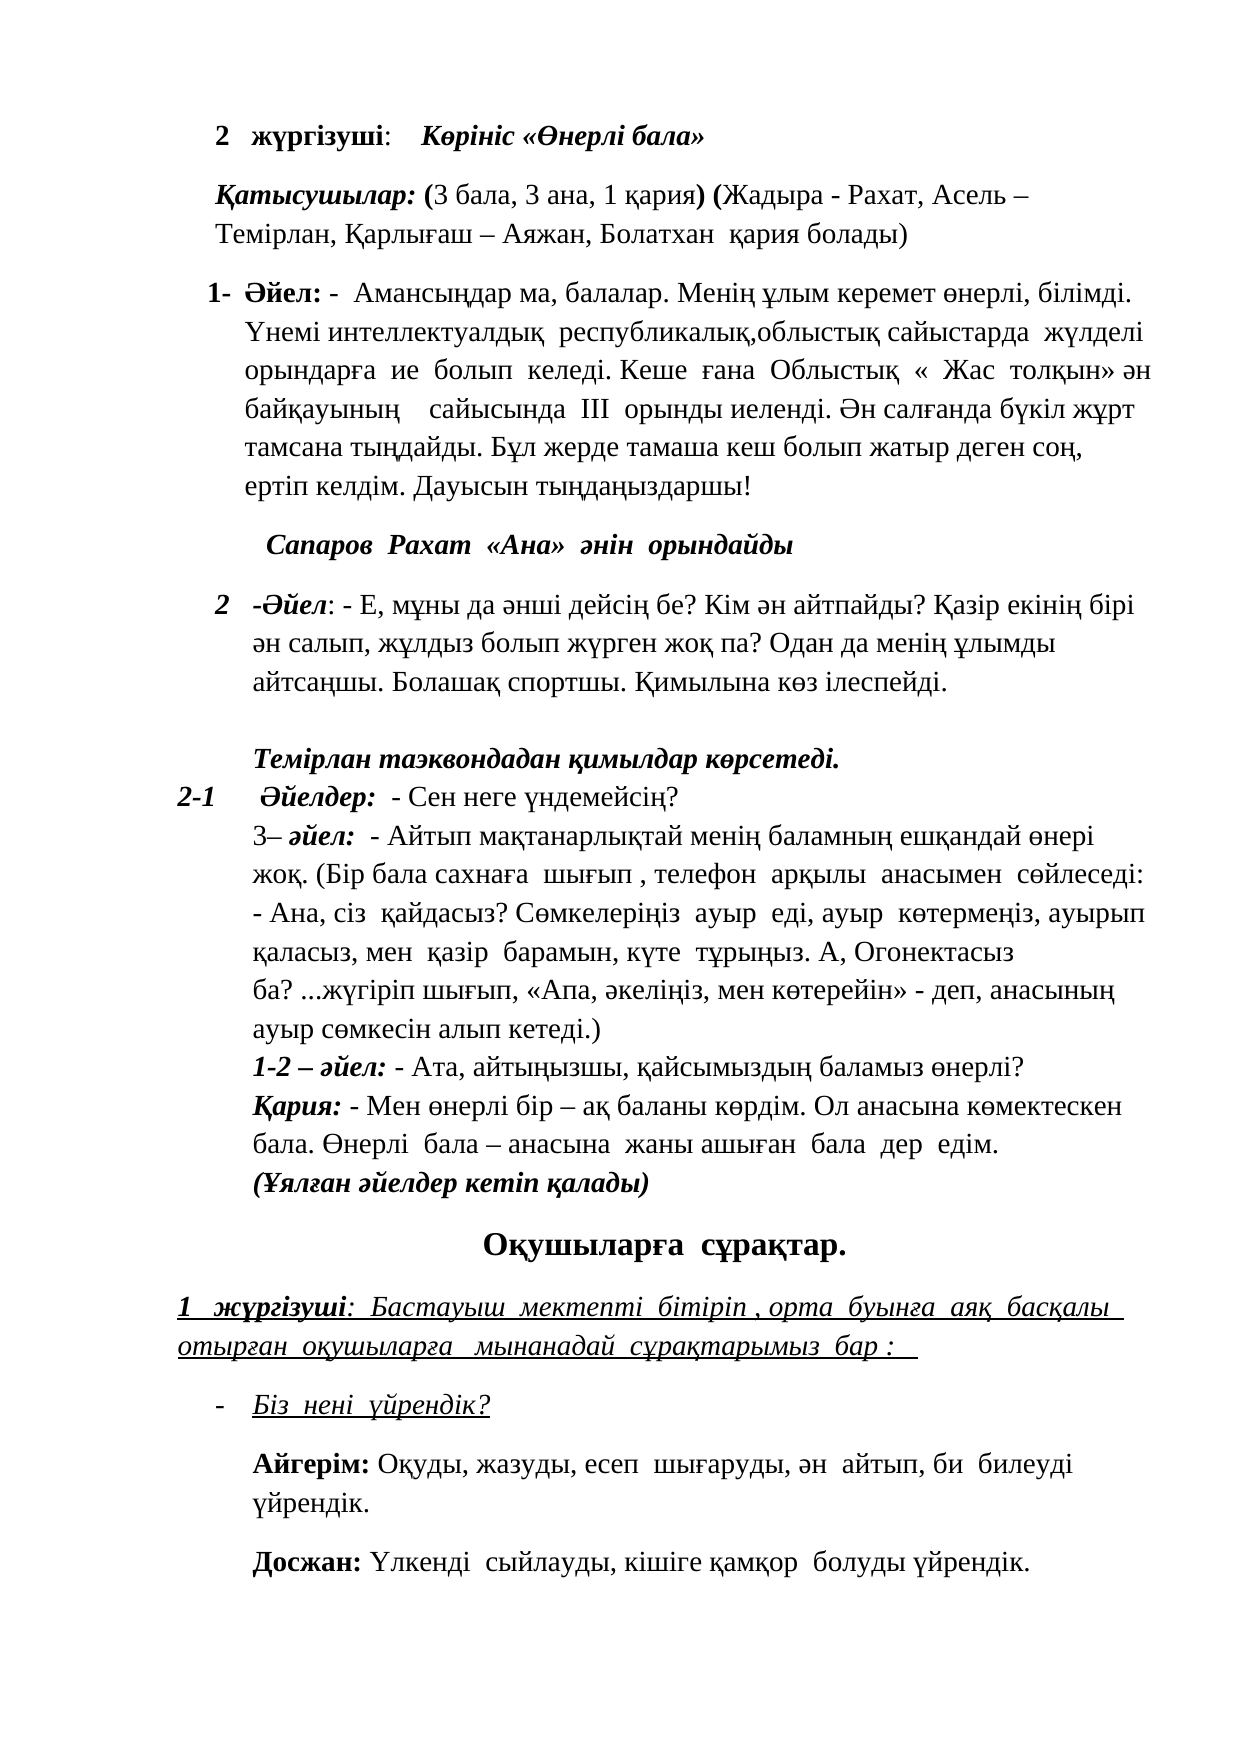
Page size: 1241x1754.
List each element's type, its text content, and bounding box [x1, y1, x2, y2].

list Темірлан таэквондадан қимылдар көрсетеді. [252, 741, 1152, 774]
list 3– әйел: - Айтып мақтанарлықтай менің баламның ешқандай өнері жоқ. (Бір бала сахнаға шығып , телефон арқылы анасымен сөйлеседі: - Ана, сіз қайдасыз? Сөмкелеріңіз ауыр еді, ауыр көтермеңіз, ауырып қаласыз, мен қазір барамын, күте тұрыңыз. А, Огонектасыз ба? ...жүгіріп шығып, «Апа, әкеліңіз, мен көтерейін» - деп, анасының ауыр сөмкесін алып кетеді.) [252, 818, 1152, 1044]
list Әйелдер: - Сен неге үндемейсің? [177, 779, 1152, 813]
list Әйел: - Амансыңдар ма, балалар. Менің ұлым керемет өнерлі, білімді. Үнемі интеллектуалдық республикалық,облыстық сайыстарда жүлделі орындарға ие болып келеді. Кеше ғана Облыстық « Жас толқын» ән байқауының сайысында ІІІ орынды иеленді. Ән салғанда бүкіл жұрт тамсана тыңдайды. Бұл жерде тамаша кеш болып жатыр деген соң, ертіп келдім. Дауысын тыңдаңыздаршы! [207, 275, 1152, 502]
text Сапаров Рахат «Ана» әнін орындайды [215, 527, 1152, 561]
list (Ұялған әйелдер кетіп қалады) [252, 1165, 1152, 1198]
text Айгерім: Оқуды, жазуды, есеп шығаруды, ән айтып, би билеуді үйрендік. [252, 1447, 1152, 1519]
text Досжан: Үлкенді сыйлауды, кішіге қамқор болуды үйрендік. [252, 1544, 1152, 1578]
text Қатысушылар: (3 бала, 3 ана, 1 қария) (Жадыра - Рахат, Асель – Темірлан, Қарлығаш – Аяжан, Болатхан қария болады) [215, 177, 1152, 249]
text Оқушыларға сұрақтар. [177, 1224, 1152, 1263]
text 2 жүргізуші: Көрініс «Өнерлі бала» [215, 118, 1152, 152]
list Қария: - Мен өнерлі бір – ақ баланы көрдім. Ол анасына көмектескен бала. Өнерлі бала – анасына жаны ашыған бала дер едім. [252, 1088, 1152, 1160]
list 1-2 – әйел: - Ата, айтыңызшы, қайсымыздың баламыз өнерлі? [252, 1049, 1152, 1083]
list -Әйел: - Е, мұны да әнші дейсің бе? Кім ән айтпайды? Қазір екінің бірі ән салып, жұлдыз болып жүрген жоқ па? Одан да менің ұлымды айтсаңшы. Болашақ спортшы. Қимылына көз ілеспейді. [215, 587, 1152, 697]
text 1 жүргізуші: Бастауыш мектепті бітіріп , орта буынға аяқ басқалы отырған оқушыларға мынанадай сұрақтарымыз бар : [177, 1289, 1152, 1361]
list Біз нені үйрендік? [215, 1387, 1152, 1421]
